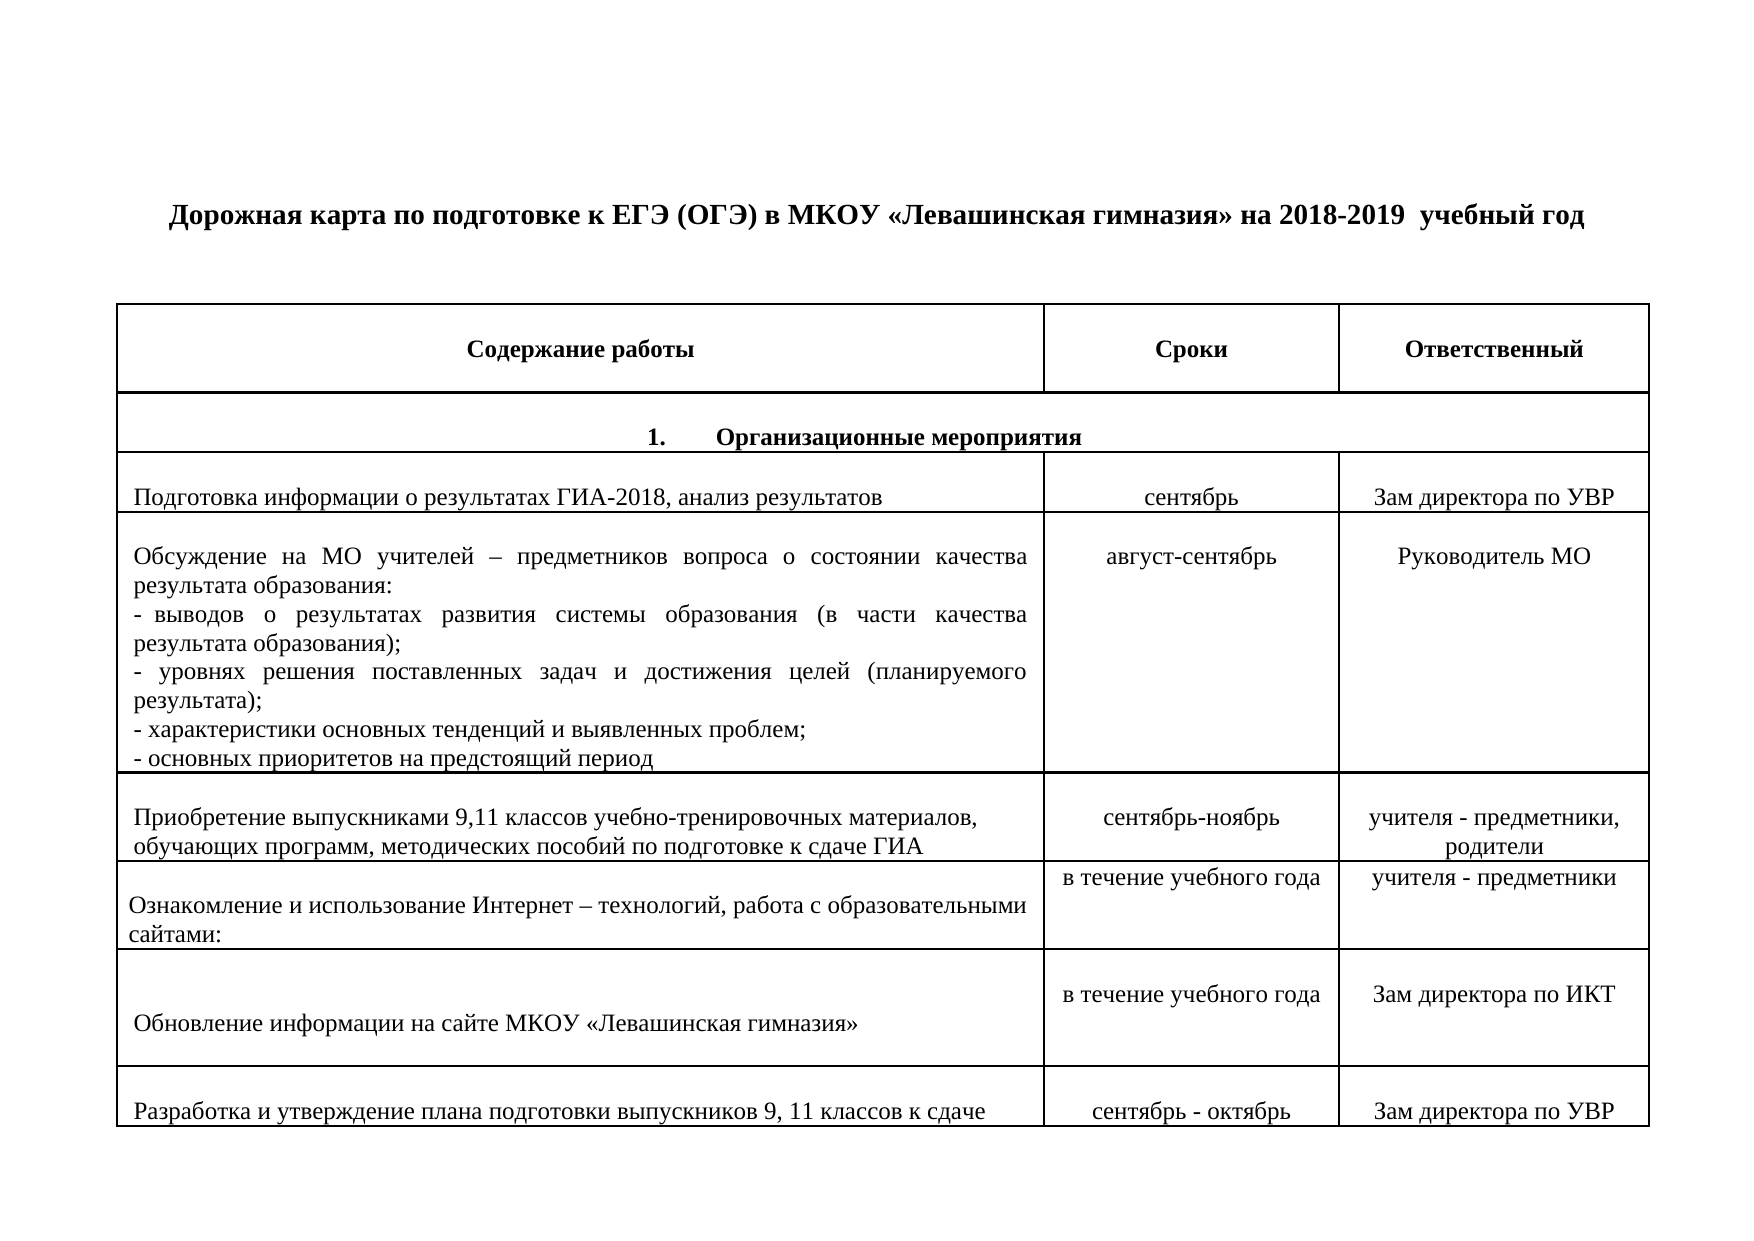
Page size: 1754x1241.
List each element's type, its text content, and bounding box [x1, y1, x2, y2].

table_cell Подготовка информации о результатах ГИА-2018, анализ результатов [118, 453, 1043, 511]
table_cell сентябрь-ноябрь [1045, 774, 1338, 860]
table_cell Обсуждение на МО учителей – предметников вопроса о состоянии качества результата образования: - выводов о результатах развития системы образования (в части качества результата образования); - уровнях решения поставленных задач и достижения целей (планируемого результата); - характеристики основных тенденций и выявленных проблем; - основных приоритетов на предстоящий период [118, 513, 1043, 771]
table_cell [1340, 1067, 1648, 1125]
table_cell учителя - предметники [1340, 862, 1648, 948]
table_cell в течение учебного года [1045, 950, 1338, 1065]
table_cell Приобретение выпускниками 9,11 классов учебно-тренировочных материалов, обучающих программ, методических пособий по подготовке к сдаче ГИА [118, 774, 1043, 860]
table_cell 1. Организационные мероприятия [118, 394, 1648, 451]
table_cell учителя - предметники, родители [1340, 774, 1648, 860]
table_header Сроки [1045, 305, 1338, 391]
text Дорожная карта по подготовке к ЕГЭ (ОГЭ) в МКОУ «Левашинская гимназия» на 2018-2019 учебный год [118, 197, 1636, 230]
table_cell Ознакомление и использование Интернет – технологий, работа с образовательными сайтами: [118, 862, 1043, 948]
table_cell Обновление информации на сайте МКОУ «Левашинская гимназия» [118, 950, 1043, 1065]
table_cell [118, 1067, 1043, 1125]
table_cell Руководитель МО [1340, 513, 1648, 771]
table_cell Зам директора по УВР [1340, 453, 1648, 511]
table_cell Зам директора по ИКТ [1340, 950, 1648, 1065]
table_cell в течение учебного года [1045, 862, 1338, 948]
table_cell сентябрь [1045, 453, 1338, 511]
table_header Содержание работы [118, 305, 1043, 391]
table_cell сентябрь - октябрь [1045, 1067, 1338, 1125]
table_header Ответственный [1340, 305, 1648, 391]
table_cell август-сентябрь [1045, 513, 1338, 771]
